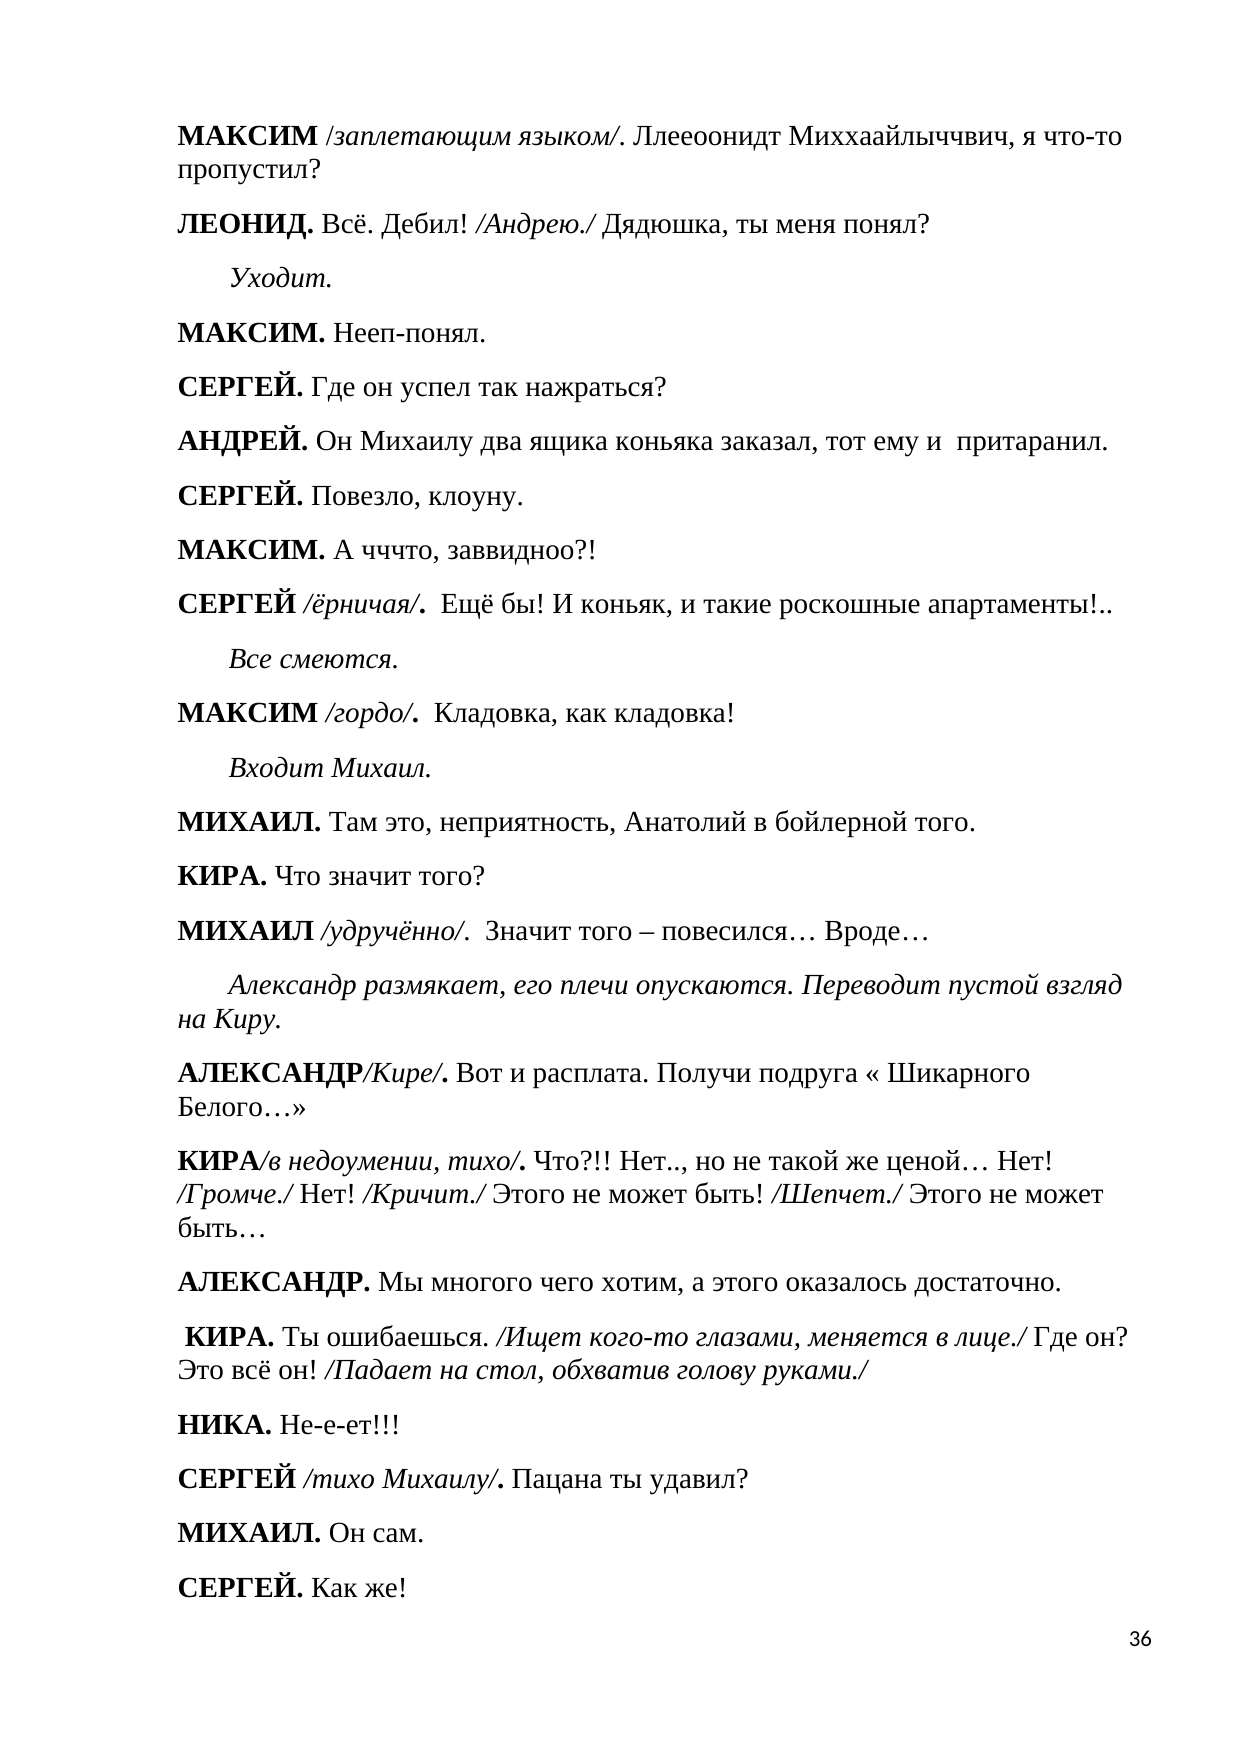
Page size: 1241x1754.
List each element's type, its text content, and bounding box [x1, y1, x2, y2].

text АНДРЕЙ. Он Михаилу два ящика коньяка заказал, тот ему и притаранил. [177, 423, 1152, 457]
text СЕРГЕЙ. Где он успел так нажраться? [177, 369, 1152, 403]
text Александр размякает, его плечи опускаются. Переводит пустой взгляд на Киру. [177, 967, 1152, 1034]
text КИРА. Ты ошибаешься. /Ищет кого-то глазами, меняется в лице./ Где он? Это всё он! /Падает на стол, обхватив голову руками./ [177, 1319, 1152, 1386]
text МАКСИМ /гордо/. Кладовка, как кладовка! [177, 695, 1152, 729]
text Входит Михаил. [177, 750, 1152, 783]
text АЛЕКСАНДР/Кире/. Вот и расплата. Получи подруга « Шикарного Белого…» [177, 1055, 1152, 1122]
text СЕРГЕЙ /тихо Михаилу/. Пацана ты удавил? [177, 1461, 1152, 1495]
text МИХАИЛ. Он сам. [177, 1516, 1152, 1549]
text МИХАИЛ /удручённо/. Значит того – повесился… Вроде… [177, 913, 1152, 946]
text СЕРГЕЙ. Повезло, клоуну. [177, 478, 1152, 511]
text СЕРГЕЙ. Как же! [177, 1570, 1152, 1603]
text НИКА. Не-е-ет!!! [177, 1407, 1152, 1440]
text МИХАИЛ. Там это, неприятность, Анатолий в бойлерной того. [177, 804, 1152, 838]
text МАКСИМ. А чччто, заввидноо?! [177, 532, 1152, 566]
text МАКСИМ /заплетающим языком/. Ллееоонидт Миххаайлыччвич, я что-то пропустил? [177, 118, 1152, 185]
text КИРА/в недоумении, тихо/. Что?!! Нет.., но не такой же ценой… Нет! /Громче./ Нет! /Кричит./ Этого не может быть! /Шепчет./ Этого не может быть… [177, 1143, 1152, 1244]
text Уходит. [177, 260, 1152, 294]
text ЛЕОНИД. Всё. Дебил! /Андрею./ Дядюшка, ты меня понял? [177, 206, 1152, 239]
text СЕРГЕЙ /ёрничая/. Ещё бы! И коньяк, и такие роскошные апартаменты!.. [177, 587, 1152, 620]
text МАКСИМ. Нееп-понял. [177, 315, 1152, 348]
text Все смеются. [177, 641, 1152, 674]
text КИРА. Что значит того? [177, 858, 1152, 892]
text АЛЕКСАНДР. Мы многого чего хотим, а этого оказалось достаточно. [177, 1264, 1152, 1298]
